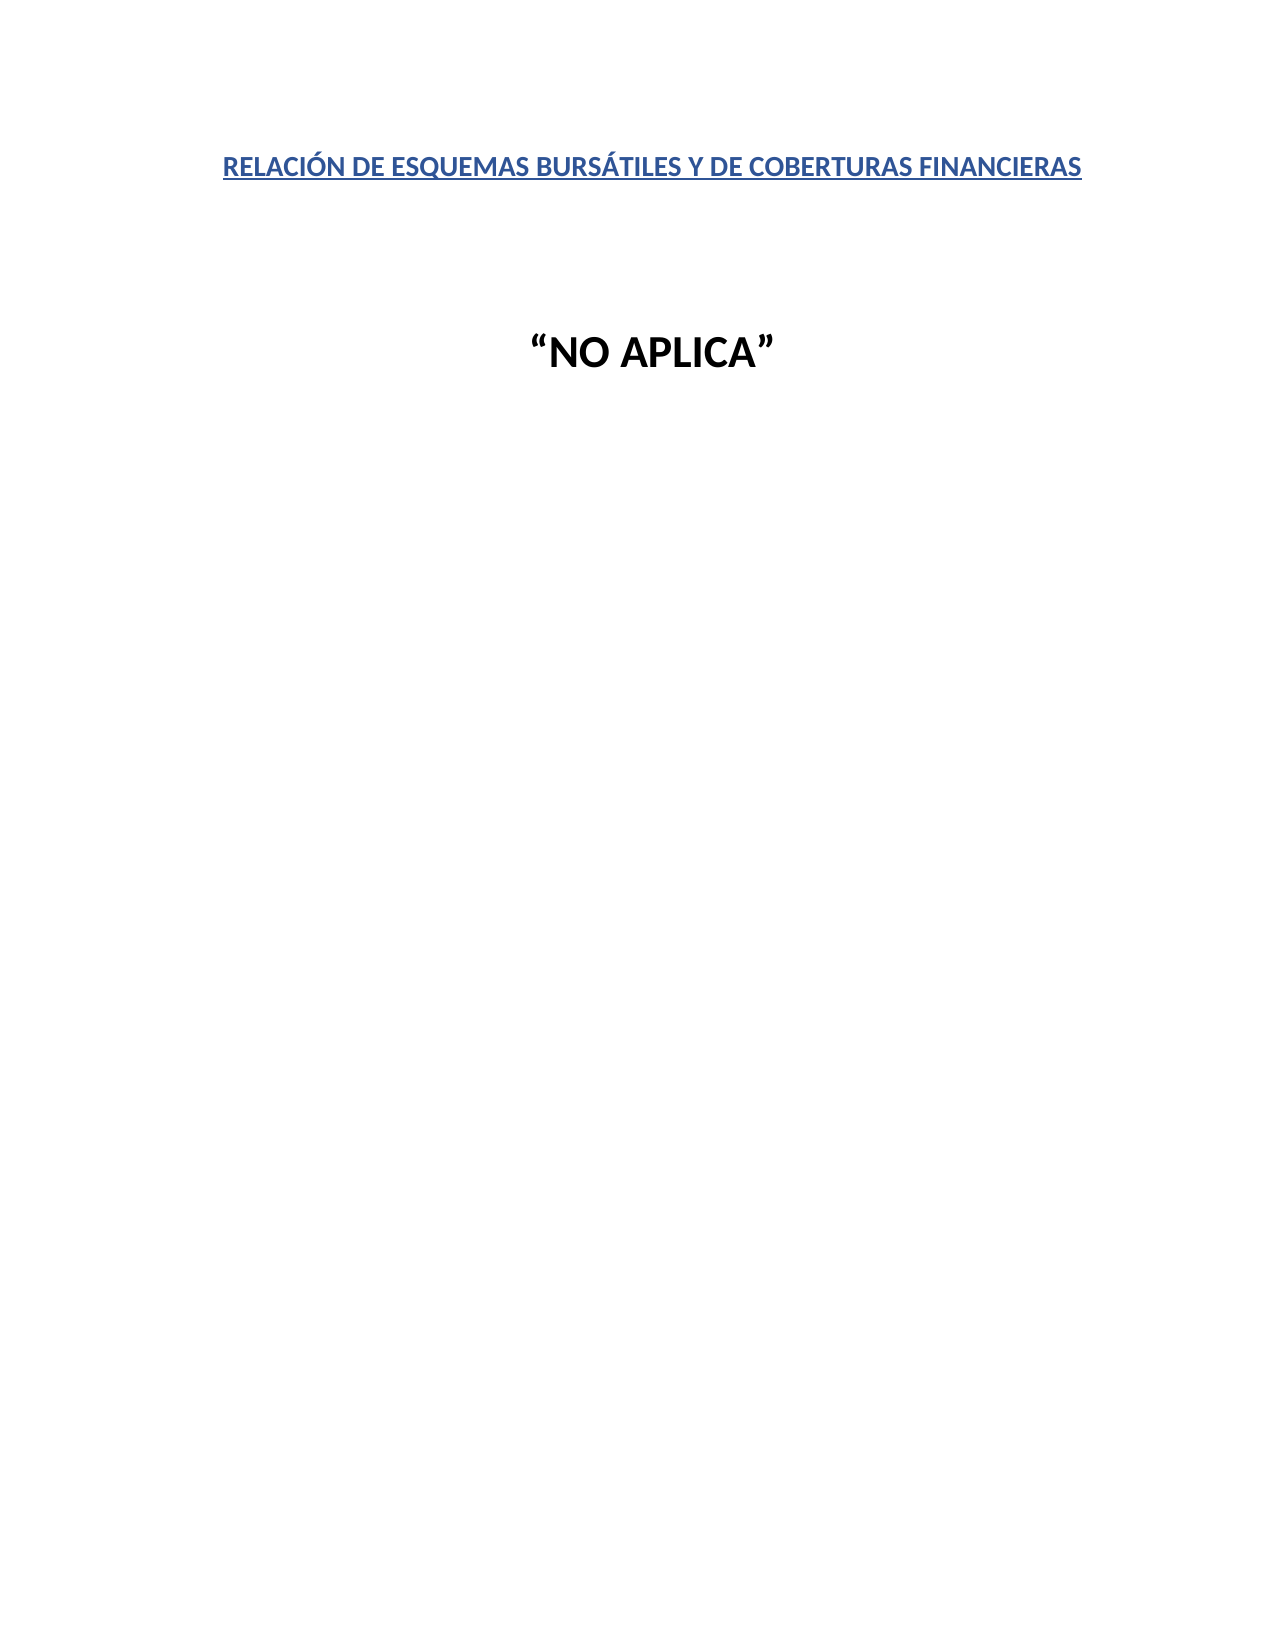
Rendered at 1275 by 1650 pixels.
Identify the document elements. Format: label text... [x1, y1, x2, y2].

text “NO APLICA” [148, 323, 1157, 379]
text RELACIÓN DE ESQUEMAS BURSÁTILES Y DE COBERTURAS FINANCIERAS [148, 148, 1157, 183]
